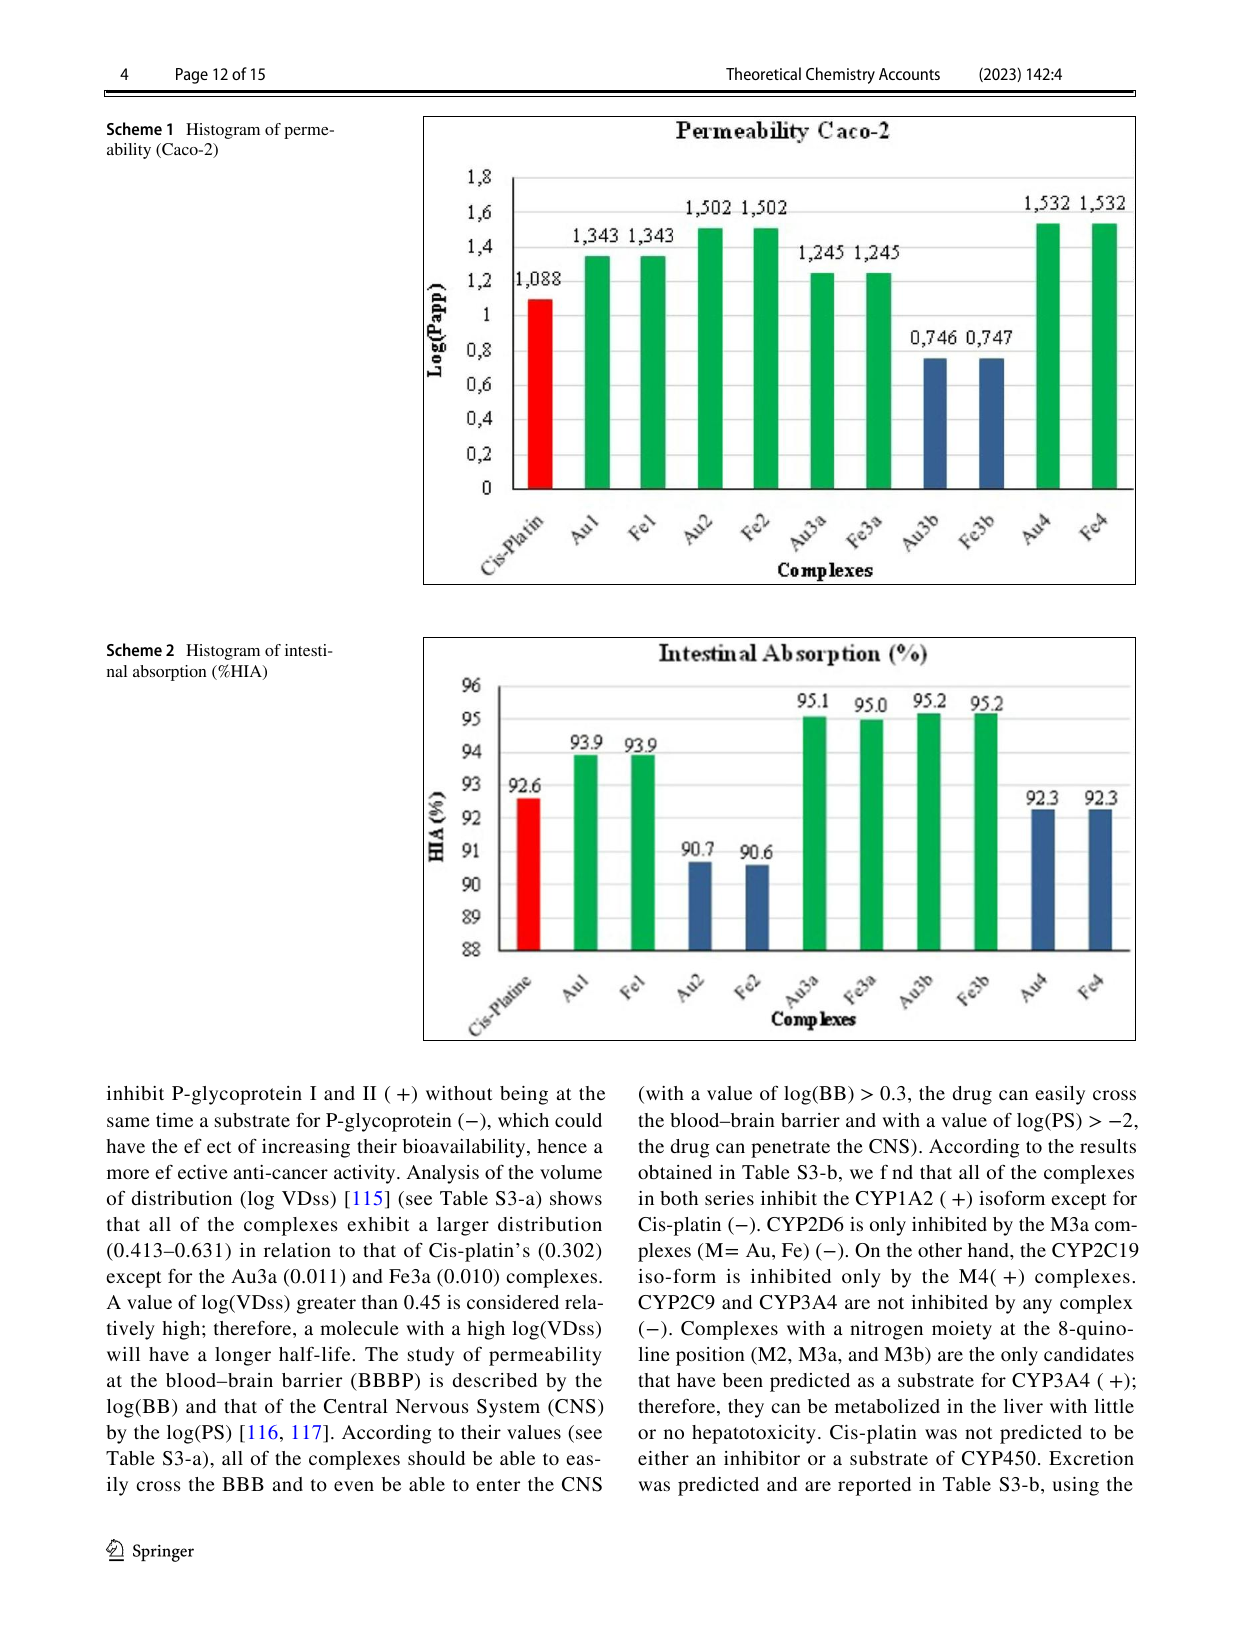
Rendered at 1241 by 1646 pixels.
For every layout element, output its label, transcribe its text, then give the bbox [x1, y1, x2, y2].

text have the ef ect of increasing their bioavailability, hence a [106, 1132, 628, 1158]
text tively high; therefore, a molecule with a high log(VDss) [106, 1314, 628, 1341]
text or no hepatotoxicity. Cis-platin was not predicted to be [638, 1419, 1159, 1445]
picture [424, 117, 1135, 584]
text more ef ective anti-cancer activity. Analysis of the volume [106, 1158, 628, 1184]
text (with a value of log(BB) > 0.3, the drug can easily cross [638, 1075, 1159, 1106]
text was predicted and are reported in Table S3-b, using the [638, 1471, 1159, 1497]
text CYP2C9 and CYP3A4 are not inhibited by any complex [638, 1288, 1159, 1314]
text ability (Caco-2) [106, 134, 244, 161]
text except for the Au3a (0.011) and Fe3a (0.010) complexes. [106, 1262, 628, 1288]
text Theoretical Chemistry Accounts [726, 64, 965, 84]
picture [424, 638, 1135, 1040]
text Page 12 of 15 [174, 64, 291, 84]
text obtained in Table S3-b, we f nd that all of the complexes [638, 1158, 1159, 1184]
text same time a substrate for P-glycoprotein (−), which could [106, 1106, 628, 1132]
text Table S3-a), all of the complexes should be able to eas- [106, 1445, 628, 1471]
text 1 3 [109, 1532, 219, 1565]
text the blood–brain barrier and with a value of log(PS) > −2, [638, 1106, 1159, 1132]
text (2023) 142:4 [978, 64, 1087, 84]
text by the log(PS) [116, 117]. According to their values (see [106, 1419, 628, 1445]
text the drug can penetrate the CNS). According to the results [638, 1132, 1159, 1158]
text line position (M2, M3a, and M3b) are the only candidates [638, 1341, 1159, 1367]
text A value of log(VDss) greater than 0.45 is considered rela- [106, 1288, 628, 1314]
text (−). Complexes with a nitrogen moiety at the 8-quino- [638, 1314, 1159, 1341]
text Cis-platin (−). CYP2D6 is only inhibited by the M3a com- [638, 1210, 1159, 1236]
text 4 [120, 64, 154, 84]
text inhibit P-glycoprotein I and II ( +) without being at the [106, 1075, 628, 1106]
text (0.413–0.631) in relation to that of Cis-platin’s (0.302) [106, 1236, 628, 1262]
text Scheme 2 Histogram of intesti- [106, 635, 358, 662]
text at the blood–brain barrier (BBBP) is described by the [106, 1367, 628, 1393]
text in both series inhibit the CYP1A2 ( +) isoform except for [638, 1184, 1159, 1210]
text plexes (M= Au, Fe) (−). On the other hand, the CYP2C19 [638, 1236, 1159, 1262]
picture [105, 91, 1135, 96]
text will have a longer half-life. The study of permeability [106, 1341, 628, 1367]
text that have been predicted as a substrate for CYP3A4 ( +); [638, 1367, 1159, 1393]
text that all of the complexes exhibit a larger distribution [106, 1210, 628, 1236]
text either an inhibitor or a substrate of CYP450. Excretion [638, 1445, 1159, 1471]
text Scheme 1 Histogram of perme- [106, 114, 359, 140]
text nal absorption (%HIA) [106, 656, 293, 682]
text log(BB) and that of the Central Nervous System (CNS) [106, 1393, 628, 1419]
text iso-form is inhibited only by the M4( +) complexes. [638, 1262, 1159, 1288]
text therefore, they can be metabolized in the liver with little [638, 1393, 1159, 1419]
text of distribution (log VDss) [115] (see Table S3-a) shows [106, 1184, 628, 1210]
text ily cross the BBB and to even be able to enter the CNS [106, 1471, 628, 1497]
